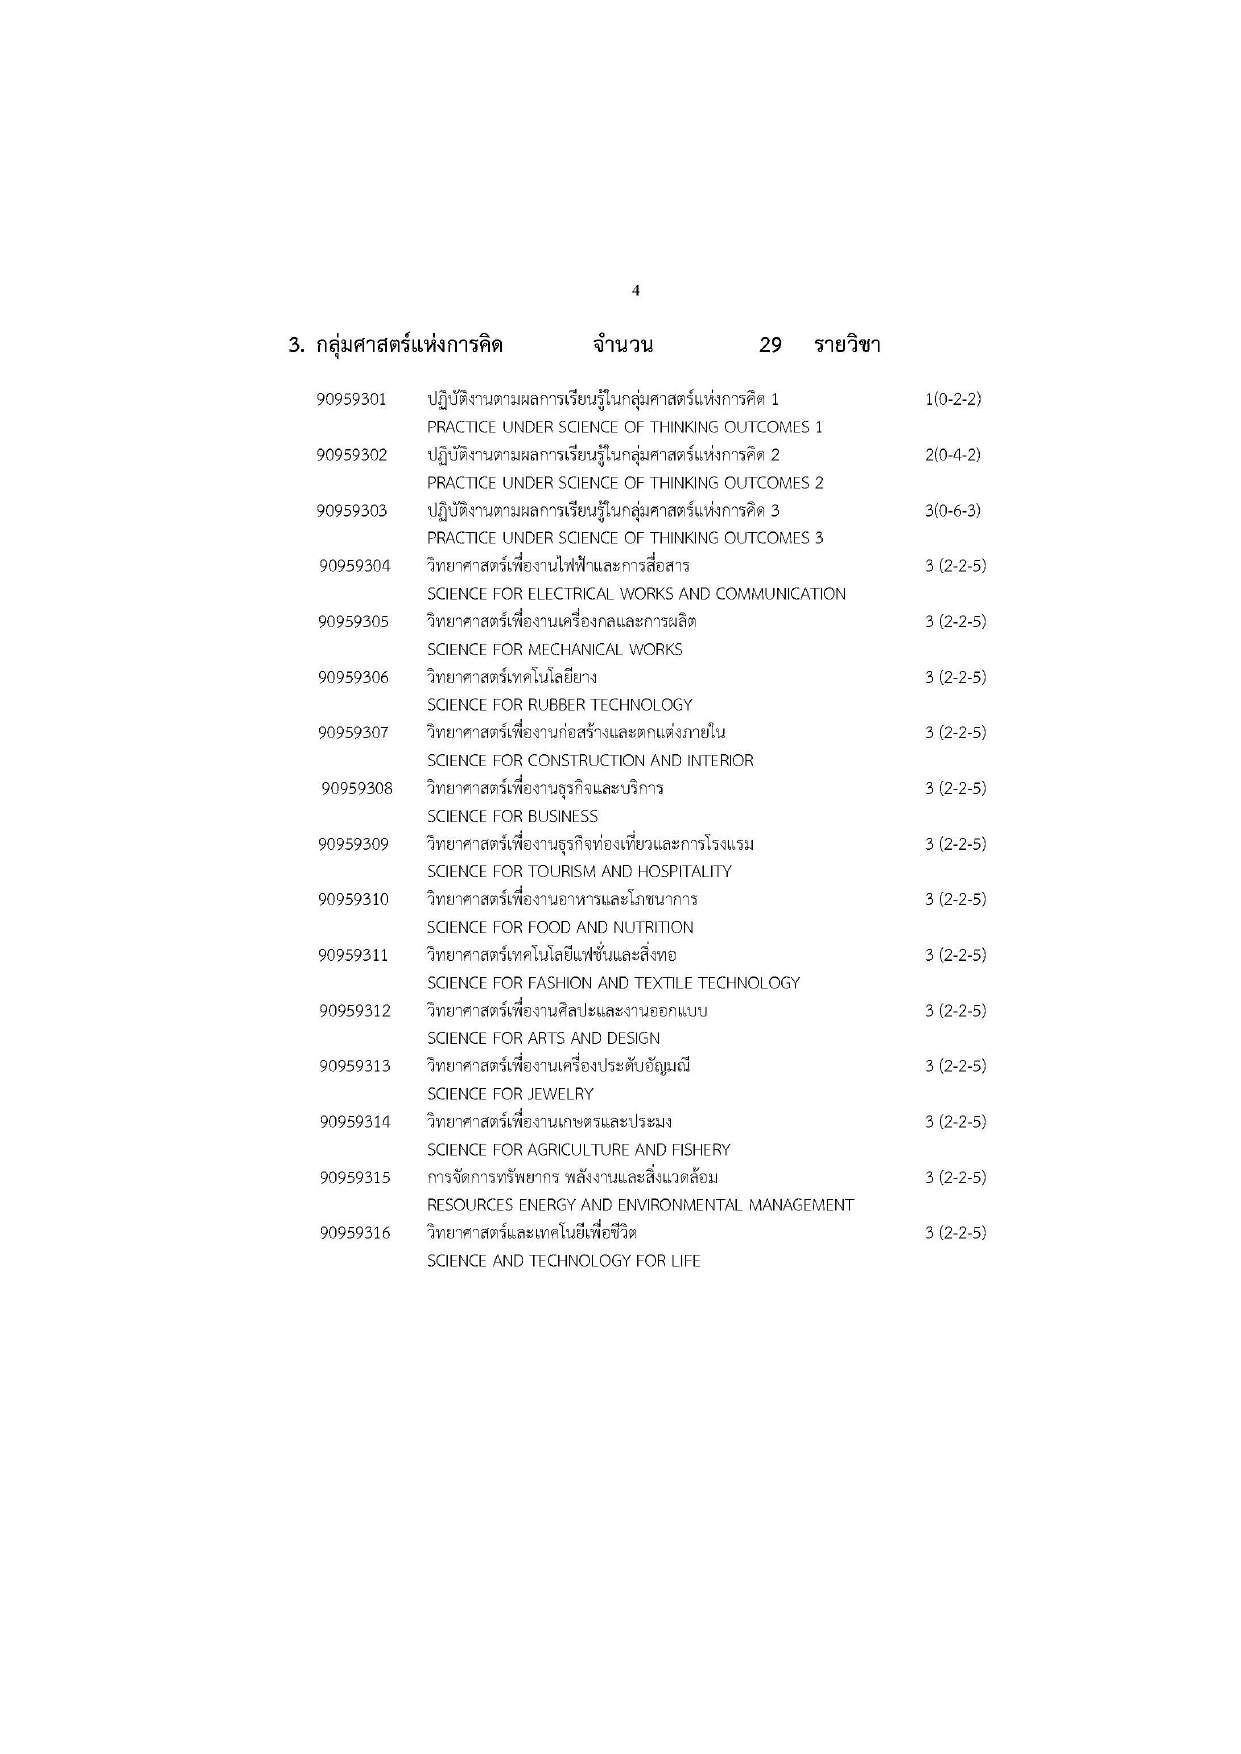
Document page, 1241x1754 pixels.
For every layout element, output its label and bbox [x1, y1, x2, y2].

picture [150, 150, 1091, 1480]
